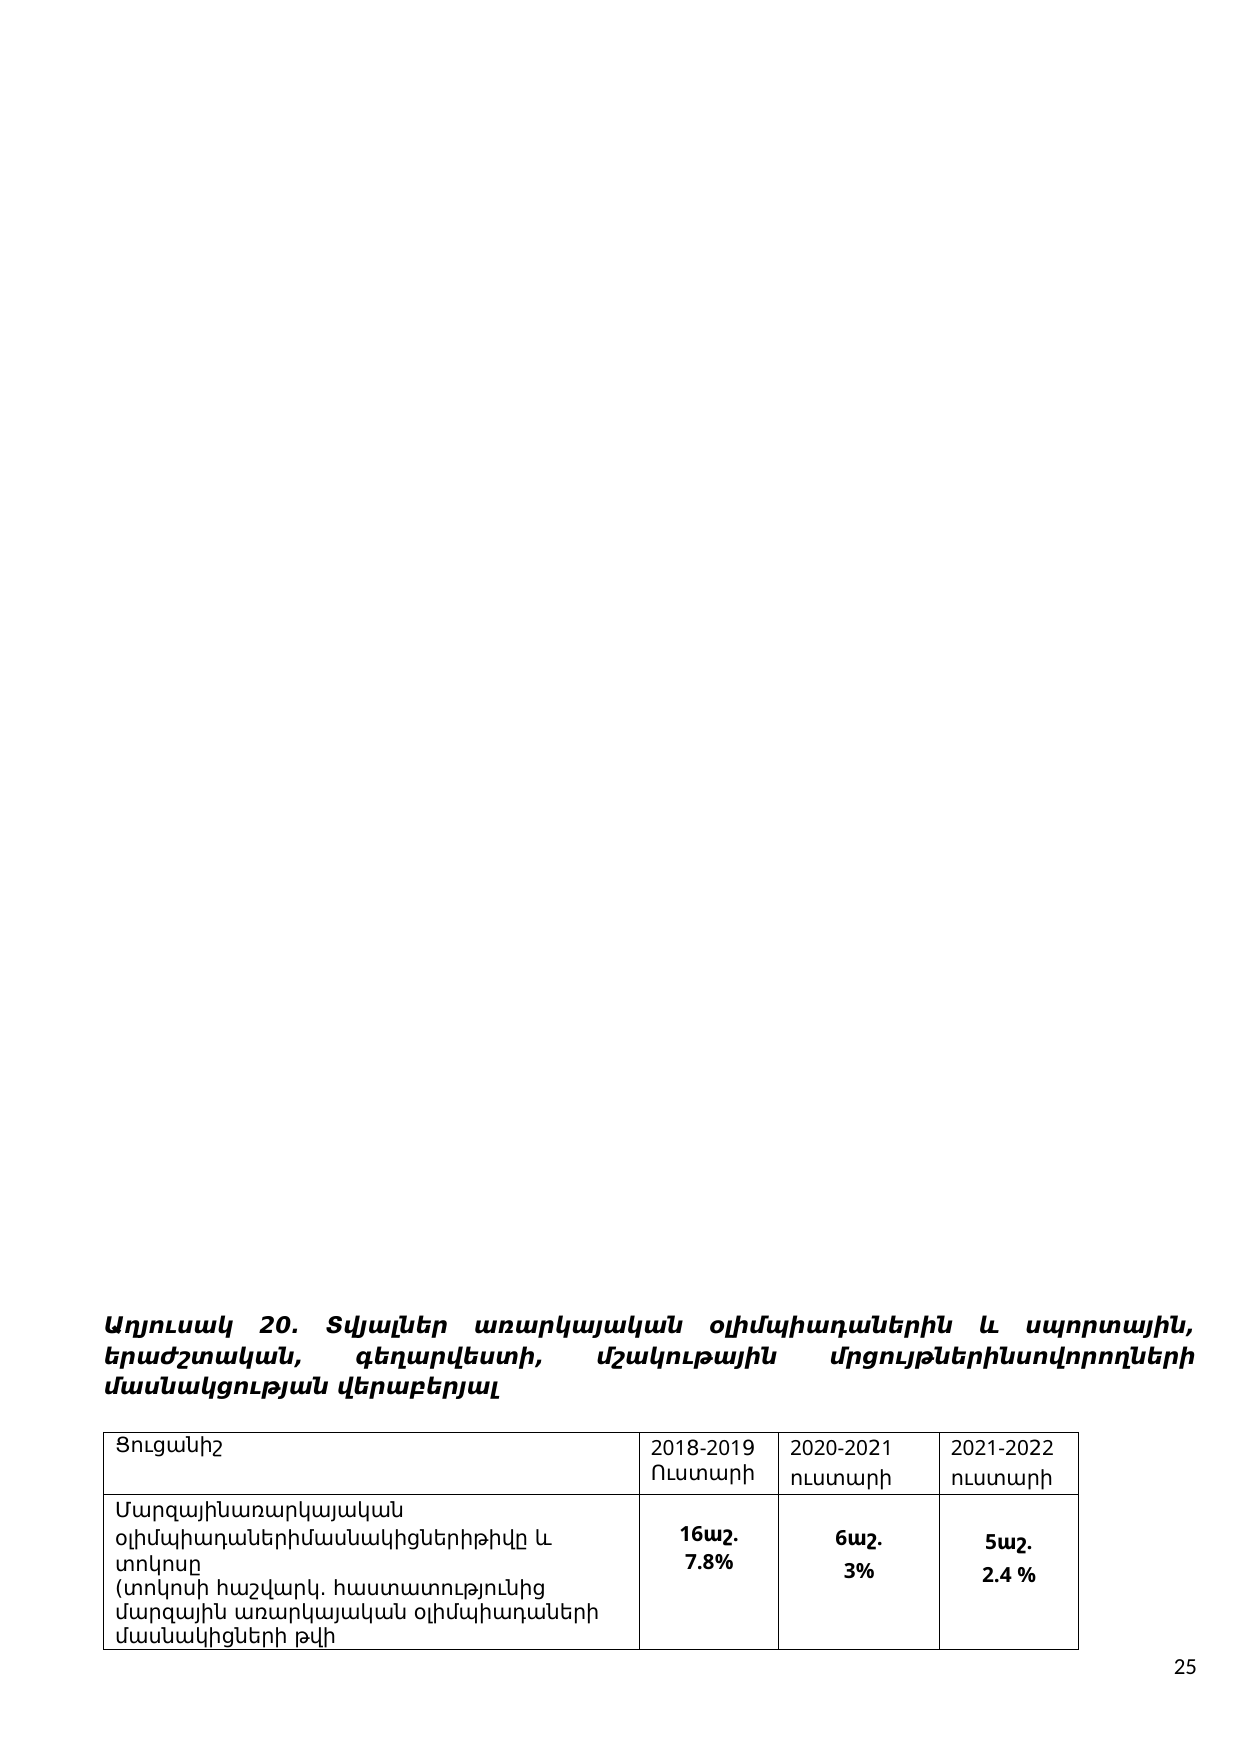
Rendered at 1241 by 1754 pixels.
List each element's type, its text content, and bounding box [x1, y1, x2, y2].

table_header 2020-2021 ուստարի [779, 1433, 939, 1494]
table_cell 5աշ. 2.4 % [940, 1495, 1078, 1649]
table_cell 6աշ. 3% [779, 1495, 939, 1649]
table_header 2018-2019 Ուստարի [640, 1433, 778, 1494]
text Աղյուսակ 20. Տվյալներ առարկայական օլիմպիադաներին և սպորտային, երաժշտական, գեղարվեստի, մշակութային մրցույթներինսովորողների մասնակցության վերաբերյալ [103, 1312, 1197, 1400]
table_header 2021-2022 ուստարի [940, 1433, 1078, 1494]
table_header Ցուցանիշ [104, 1433, 639, 1494]
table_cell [104, 1495, 639, 1649]
table_cell 16աշ. 7.8% [640, 1495, 778, 1649]
